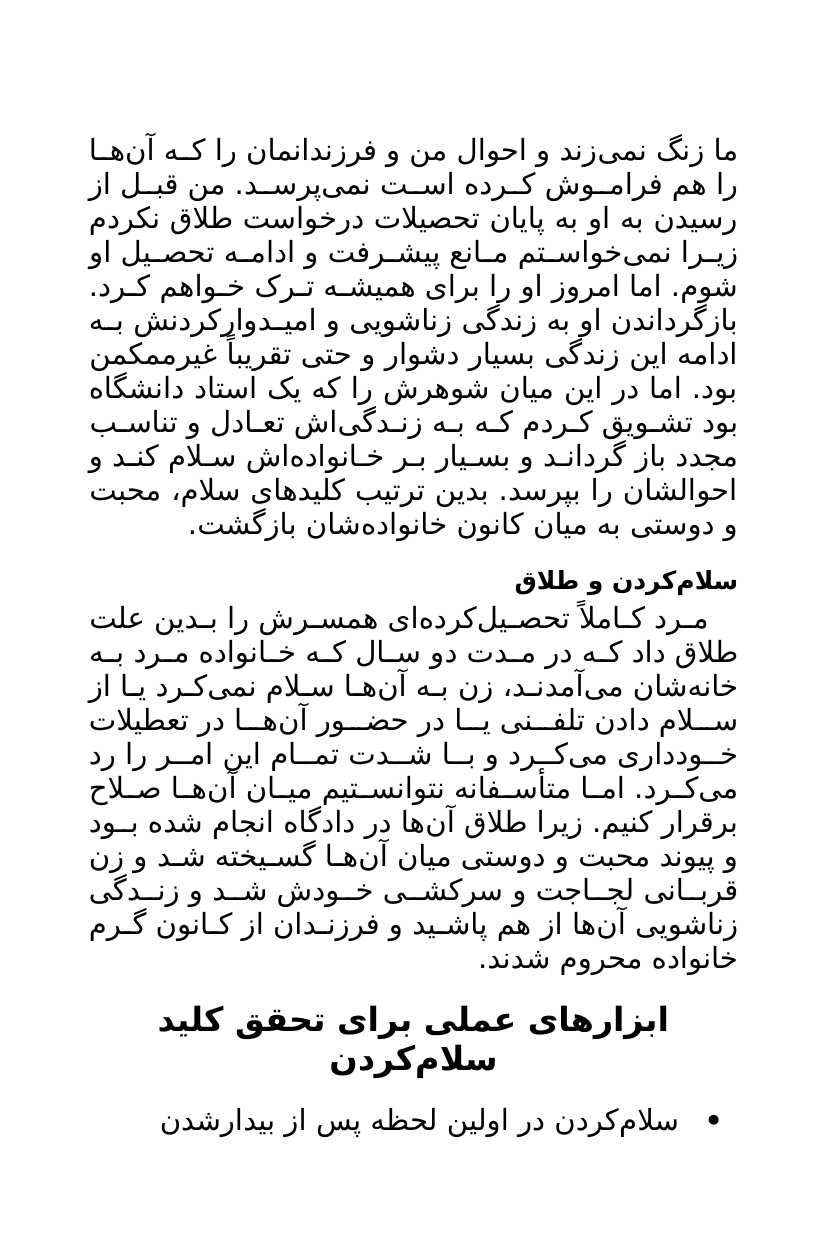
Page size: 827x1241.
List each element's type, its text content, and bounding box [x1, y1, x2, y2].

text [89, 134, 738, 541]
text سلام‌کردن و طلاق [89, 566, 738, 595]
text ابزارهای عملی برای تحقق کلید سلام‌کردن [89, 1000, 738, 1078]
list سلام‌کردن در اولین لحظه پس از بیدارشدن [89, 1103, 708, 1137]
text مرد کاملاً تحصیل‌کرده‌ای همسرش را بدین علت طلاق داد که در مدت دو سال که خانواده مرد به خانه‌شان می‌آمدند، زن به آن‌ها سلام نمی‌کرد یا از سلام دادن تلفنی یا در حضور آن‌ها در تعطیلات خودداری می‌کرد و با شدت تمام این امر را رد می‌کرد. اما متأسفانه نتوانستیم میان آن‌ها صلاح برقرار کنیم. زیرا طلاق آن‌ها در دادگاه انجام شده بود و پیوند محبت و دوستی میان آن‌ها گسیخته شد و زن قربانی لجاجت و سرکشی خودش شد و زندگی زناشویی آن‌ها از هم پاشید و فرزندان از کانون گرم خانواده محروم شدند. [89, 602, 738, 975]
